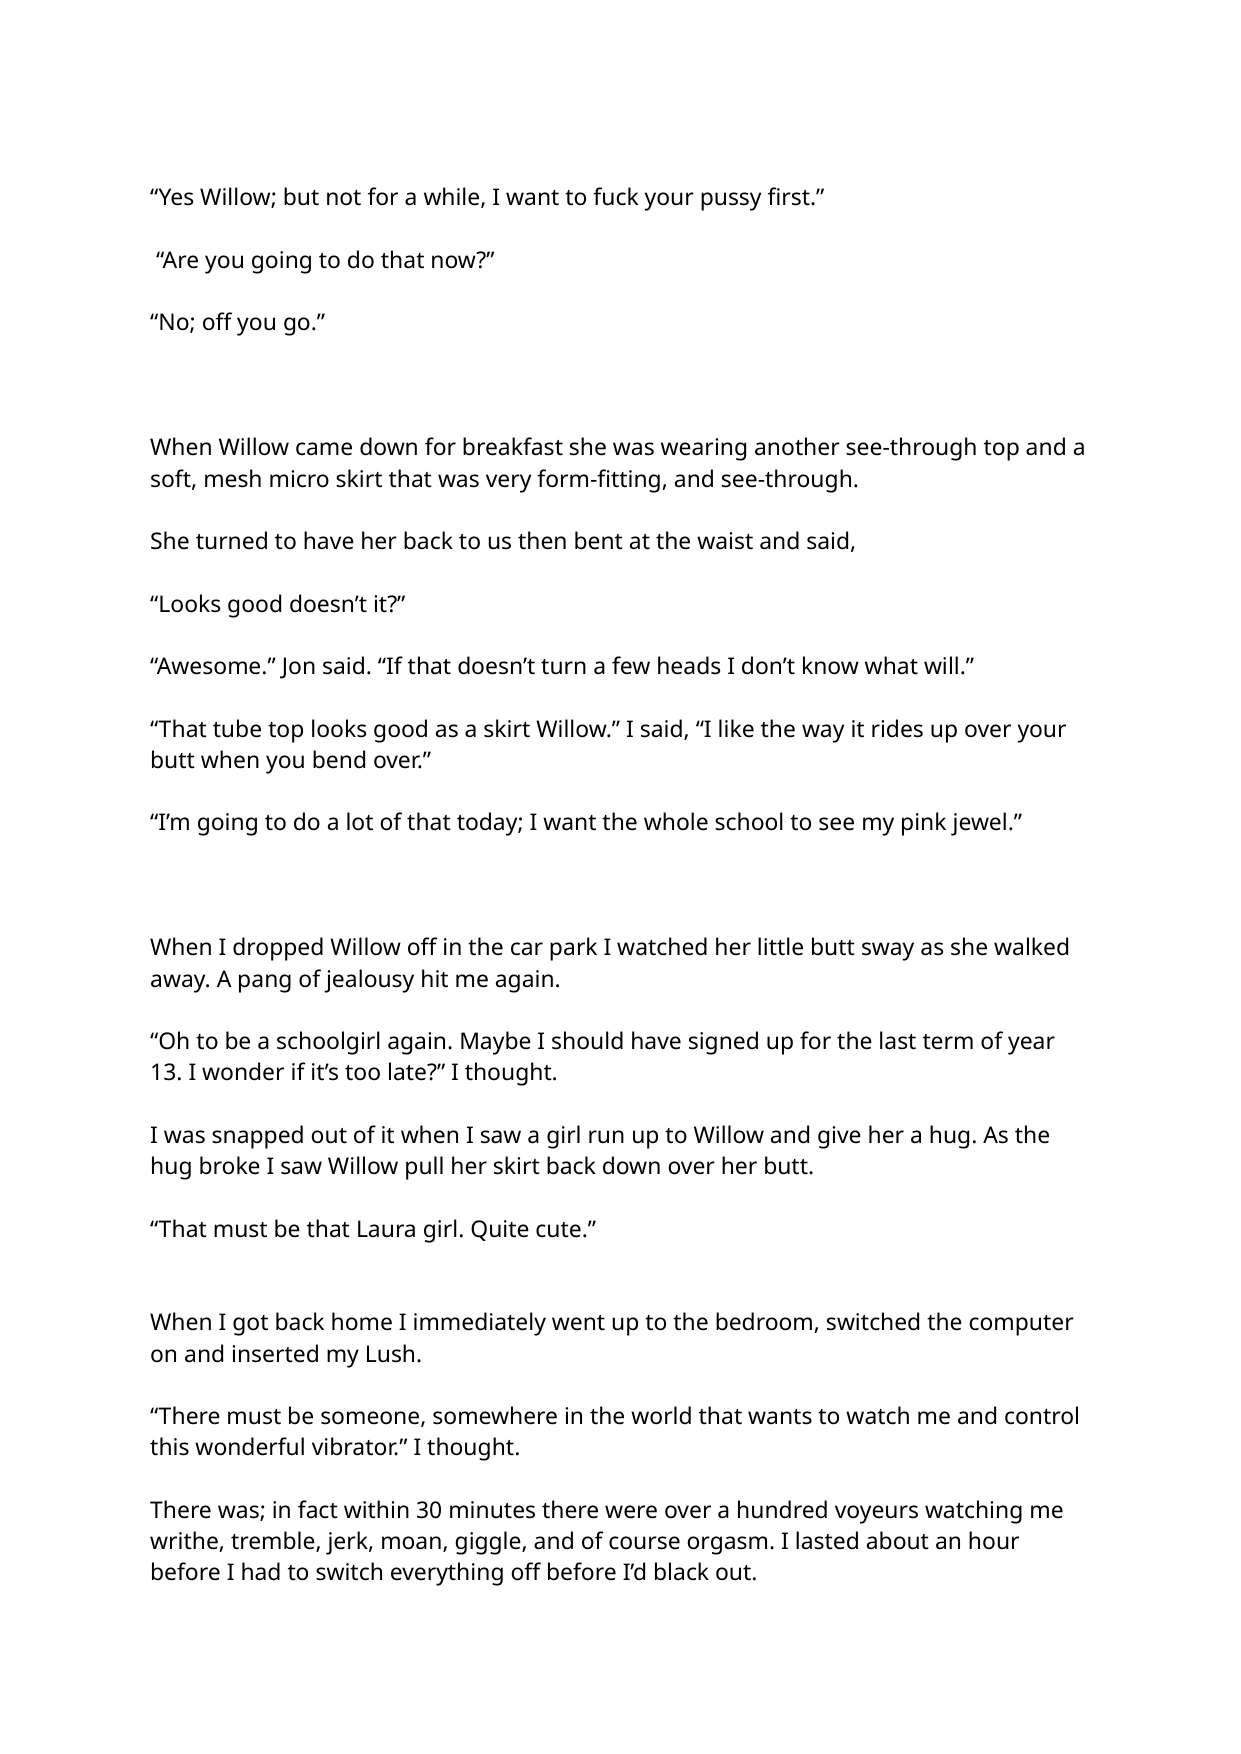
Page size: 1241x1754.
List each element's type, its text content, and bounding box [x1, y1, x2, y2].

text When Willow came down for breakfast she was wearing another see-through top and a soft, mesh micro skirt that was very form-fitting, and see-through. [150, 431, 1090, 494]
text “No; off you go.” [150, 306, 1090, 337]
text There was; in fact within 30 minutes there were over a hundred voyeurs watching me writhe, tremble, jerk, moan, giggle, and of course orgasm. I lasted about an hour before I had to switch everything off before I’d black out. [150, 1494, 1090, 1587]
text “Yes Willow; but not for a while, I want to fuck your pussy first.” [150, 181, 1090, 212]
text “I’m going to do a lot of that today; I want the whole school to see my pink jewel.” [150, 806, 1090, 837]
text “Oh to be a schoolgirl again. Maybe I should have signed up for the last term of year 13. I wonder if it’s too late?” I thought. [150, 1025, 1090, 1087]
text When I dropped Willow off in the car park I watched her little butt sway as she walked away. A pang of jealousy hit me again. [150, 931, 1090, 994]
text “Looks good doesn’t it?” [150, 587, 1090, 619]
text I was snapped out of it when I saw a girl run up to Willow and give her a hug. As the hug broke I saw Willow pull her skirt back down over her butt. [150, 1119, 1090, 1181]
text “That tube top looks good as a skirt Willow.” I said, “I like the way it rides up over your butt when you bend over.” [150, 712, 1090, 775]
text “Awesome.” Jon said. “If that doesn’t turn a few heads I don’t know what will.” [150, 650, 1090, 681]
text “That must be that Laura girl. Quite cute.” [150, 1212, 1090, 1244]
text When I got back home I immediately went up to the bedroom, switched the computer on and inserted my Lush. [150, 1306, 1090, 1369]
text She turned to have her back to us then bent at the waist and said, [150, 525, 1090, 556]
text “Are you going to do that now?” [150, 244, 1090, 275]
text “There must be someone, somewhere in the world that wants to watch me and control this wonderful vibrator.” I thought. [150, 1400, 1090, 1462]
